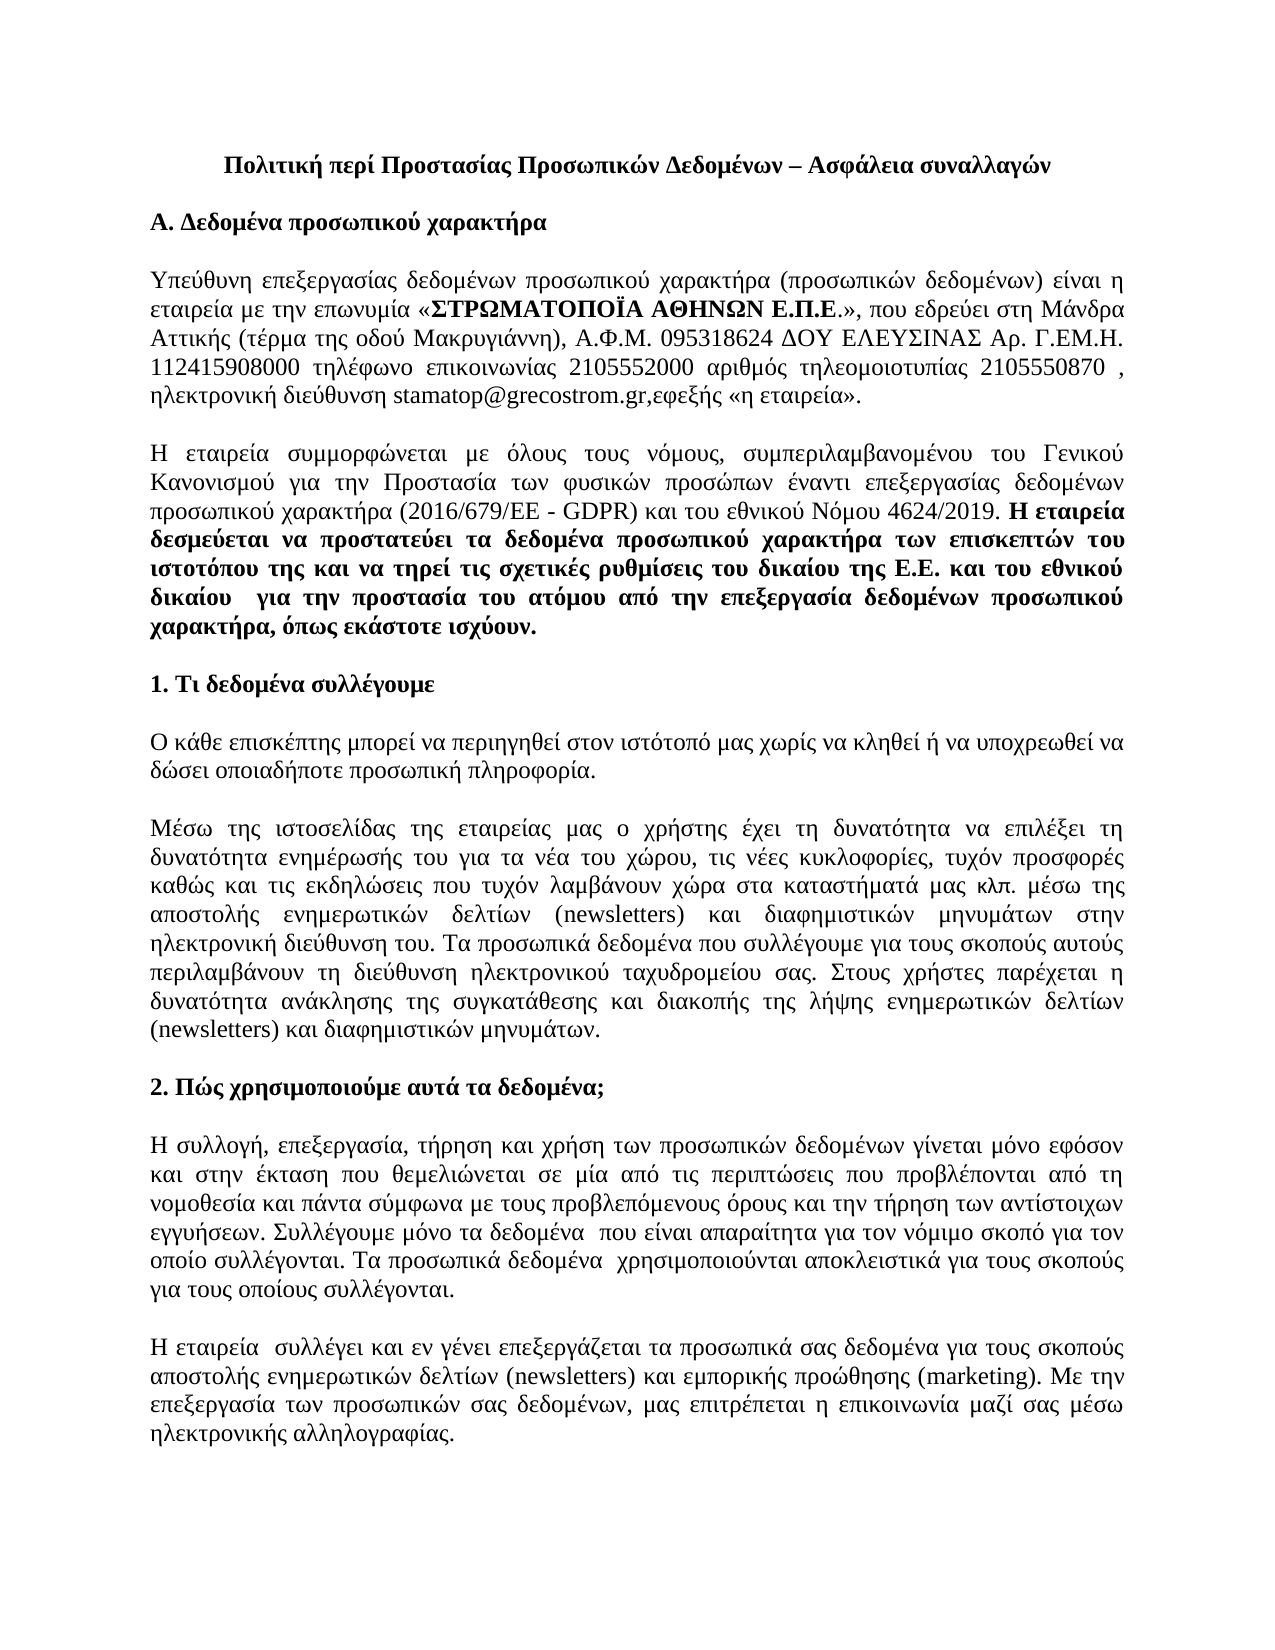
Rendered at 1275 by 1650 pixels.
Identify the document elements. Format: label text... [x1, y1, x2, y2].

text Πολιτική περί Προστασίας Προσωπικών Δεδομένων – Ασφάλεια συναλλαγών [150, 150, 1125, 179]
text Η συλλογή, επεξεργασία, τήρηση και χρήση των προσωπικών δεδομένων γίνεται μόνο εφόσον και στην έκταση που θεμελιώνεται σε μία από τις περιπτώσεις που προβλέπονται από τη νομοθεσία και πάντα σύμφωνα με τους προβλεπόμενους όρους και την τήρηση των αντίστοιχων εγγυήσεων. Συλλέγουμε μόνο τα δεδομένα που είναι απαραίτητα για τον νόμιμο σκοπό για τον οποίο συλλέγονται. Τα προσωπικά δεδομένα χρησιμοποιούνται αποκλειστικά για τους σκοπούς για τους οποίους συλλέγονται. [150, 1130, 1125, 1303]
text 2. Πώς χρησιμοποιούμε αυτά τα δεδομένα; [150, 1072, 1125, 1101]
text Α. Δεδομένα προσωπικού χαρακτήρα [150, 207, 1125, 236]
text Υπεύθυνη επεξεργασίας δεδομένων προσωπικού χαρακτήρα (προσωπικών δεδομένων) είναι η εταιρεία με την επωνυμία «ΣΤΡΩΜΑΤΟΠΟΪΑ ΑΘΗΝΩΝ Ε.Π.Ε.», που εδρεύει στη Μάνδρα Αττικής (τέρμα της οδού Μακρυγιάννη), Α.Φ.Μ. 095318624 ΔΟΥ ΕΛΕΥΣΙΝΑΣ Αρ. Γ.ΕΜ.Η. 112415908000 τηλέφωνο επικοινωνίας 2105552000 αριθμός τηλεομοιοτυπίας 2105550870 , ηλεκτρονική διεύθυνση stamatop@grecostrom.gr,εφεξής «η εταιρεία». [150, 265, 1125, 409]
text Η εταιρεία συλλέγει και εν γένει επεξεργάζεται τα προσωπικά σας δεδομένα για τους σκοπούς αποστολής ενημερωτικών δελτίων (newsletters) και εμπορικής προώθησης (marketing). Με την επεξεργασία των προσωπικών σας δεδομένων, μας επιτρέπεται η επικοινωνία μαζί σας μέσω ηλεκτρονικής αλληλογραφίας. [150, 1332, 1125, 1447]
text Μέσω της ιστοσελίδας της εταιρείας μας ο χρήστης έχει τη δυνατότητα να επιλέξει τη δυνατότητα ενημέρωσής του για τα νέα του χώρου, τις νέες κυκλοφορίες, τυχόν προσφορές καθώς και τις εκδηλώσεις που τυχόν λαμβάνουν χώρα στα καταστήματά μας κλπ. μέσω της αποστολής ενημερωτικών δελτίων (newsletters) και διαφημιστικών μηνυμάτων στην ηλεκτρονική διεύθυνση του. Τα προσωπικά δεδομένα που συλλέγουμε για τους σκοπούς αυτούς περιλαμβάνουν τη διεύθυνση ηλεκτρονικού ταχυδρομείου σας. Στους χρήστες παρέχεται η δυνατότητα ανάκλησης της συγκατάθεσης και διακοπής της λήψης ενημερωτικών δελτίων (newsletters) και διαφημιστικών μηνυμάτων. [150, 813, 1125, 1043]
text Ο κάθε επισκέπτης μπορεί να περιηγηθεί στον ιστότοπό μας χωρίς να κληθεί ή να υποχρεωθεί να δώσει οποιαδήποτε προσωπική πληροφορία. [150, 727, 1125, 784]
text Η εταιρεία συμμορφώνεται με όλους τους νόμους, συμπεριλαμβανομένου του Γενικού Κανονισμού για την Προστασία των φυσικών προσώπων έναντι επεξεργασίας δεδομένων προσωπικού χαρακτήρα (2016/679/EE - GDPR) και του εθνικού Νόμου 4624/2019. Η εταιρεία δεσμεύεται να προστατεύει τα δεδομένα προσωπικού χαρακτήρα των επισκεπτών τoυ ιστοτόπου της και να τηρεί τις σχετικές ρυθμίσεις του δικαίου της Ε.Ε. και του εθνικού δικαίου για την προστασία του ατόμου από την επεξεργασία δεδομένων προσωπικού χαρακτήρα, όπως εκάστοτε ισχύουν. [150, 438, 1125, 639]
text 1. Τι δεδομένα συλλέγουμε [150, 669, 1125, 697]
